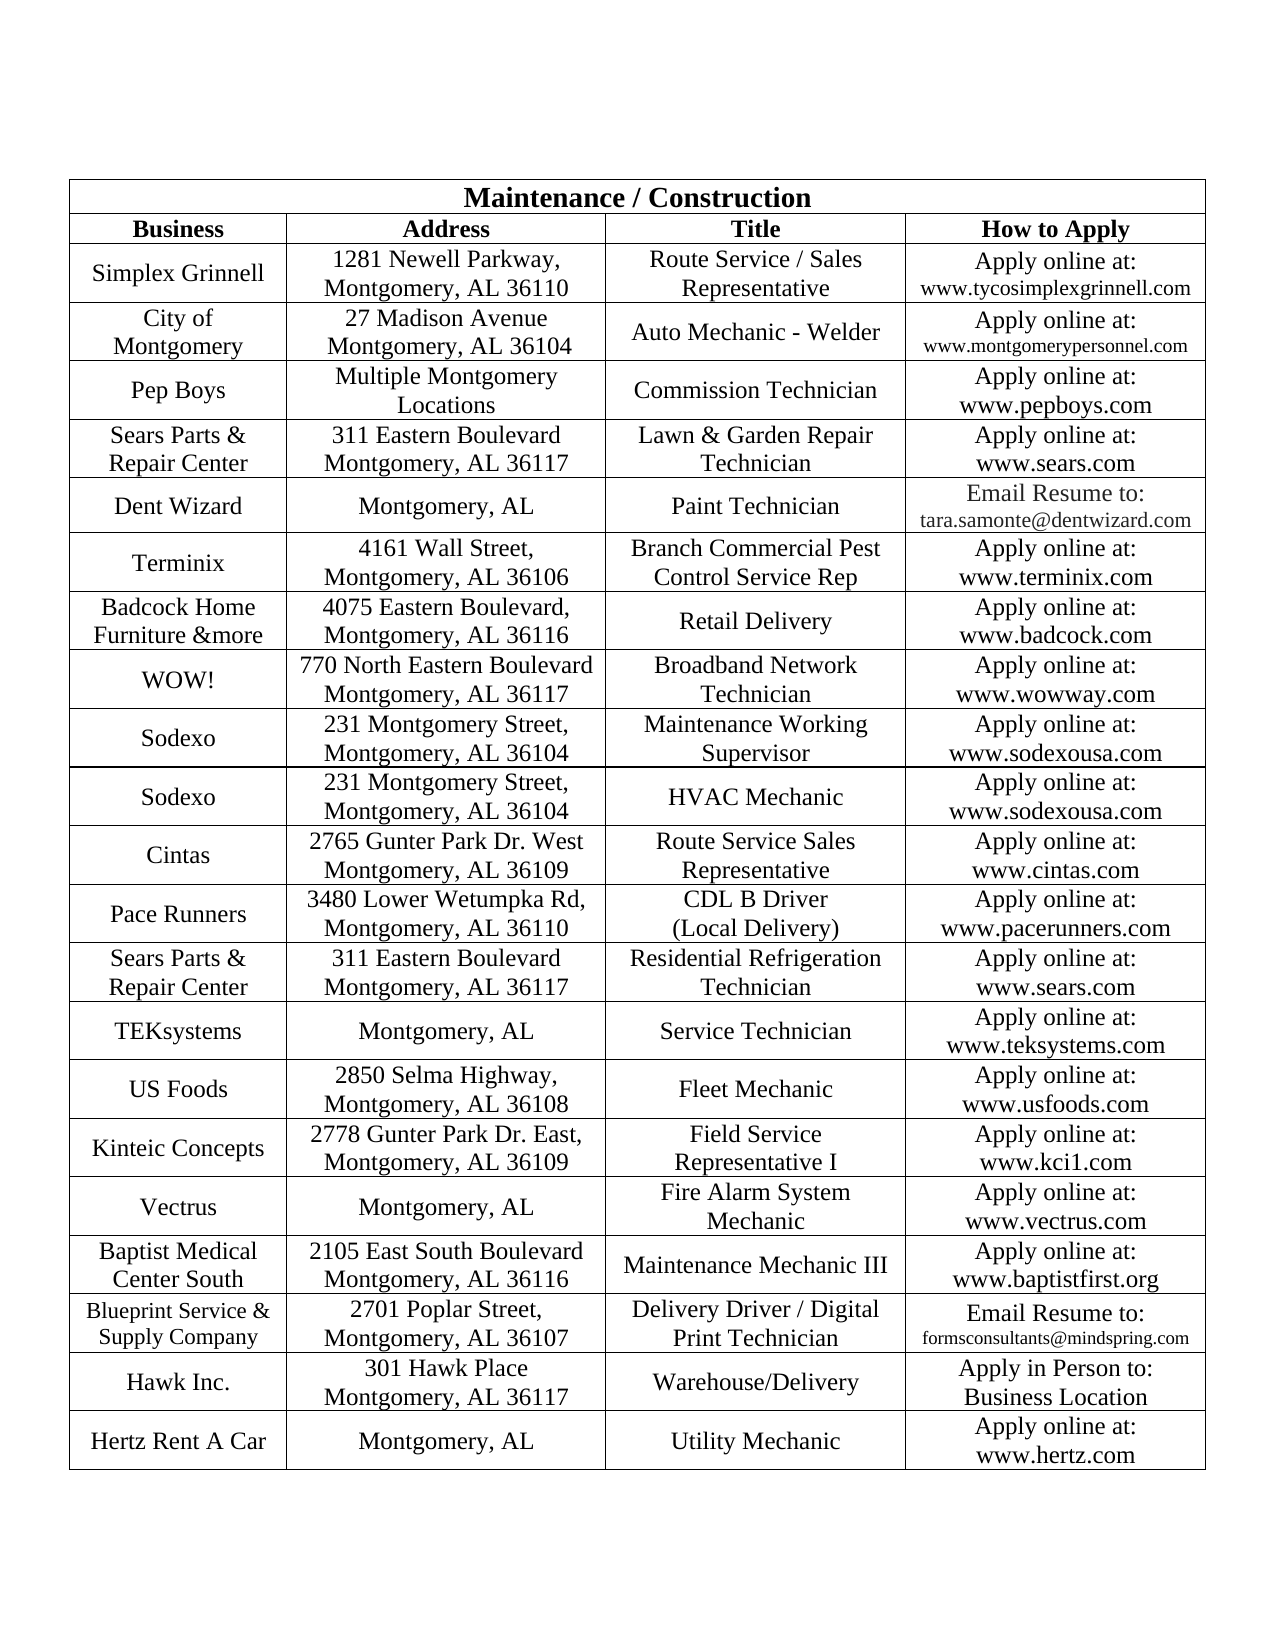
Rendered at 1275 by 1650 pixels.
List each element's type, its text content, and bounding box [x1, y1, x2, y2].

table_cell 4075 Eastern Boulevard, Montgomery, AL 36116 [287, 592, 605, 649]
table_cell 4161 Wall Street, Montgomery, AL 36106 [287, 533, 605, 591]
table_cell Email Resume to: tara.samonte@dentwizard.com [906, 478, 1205, 532]
table_cell Montgomery, AL [287, 1411, 605, 1469]
table_cell Badcock Home Furniture &more [70, 592, 286, 649]
table_cell Apply online at: www.hertz.com [906, 1411, 1205, 1469]
table_cell 311 Eastern Boulevard Montgomery, AL 36117 [287, 943, 605, 1001]
table_cell Sodexo [70, 768, 286, 825]
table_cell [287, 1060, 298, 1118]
table_cell Blueprint Service & Supply Company [70, 1294, 286, 1352]
table_cell Field Service Representative I [606, 1119, 905, 1176]
table_cell Pace Runners [70, 885, 286, 942]
table_cell Dent Wizard [70, 478, 286, 532]
table_cell CDL B Driver (Local Delivery) [606, 885, 905, 942]
table_cell WOW! [70, 650, 286, 708]
table_cell TEKsystems [70, 1002, 286, 1059]
table_cell Delivery Driver / Digital Print Technician [606, 1294, 905, 1352]
table_cell Simplex Grinnell [70, 244, 286, 302]
table_cell Sears Parts & Repair Center [70, 943, 286, 1001]
table_cell Apply online at: www.wowway.com [906, 650, 1205, 708]
table_cell Apply online at: www.cintas.com [906, 826, 1205, 883]
table_cell Apply online at: www.pacerunners.com [906, 885, 1205, 942]
table_cell Montgomery, AL [287, 1177, 605, 1235]
table_cell Address [287, 214, 605, 243]
table_cell Multiple Montgomery Locations [287, 361, 605, 419]
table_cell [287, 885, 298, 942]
table_cell Apply in Person to: Business Location [906, 1353, 1205, 1410]
table_cell Branch Commercial Pest Control Service Rep [606, 533, 905, 591]
table_cell Hawk Inc. [70, 1353, 286, 1410]
table_cell 311 Eastern Boulevard Montgomery, AL 36117 [287, 420, 605, 477]
table_cell Email Resume to: formsconsultants@mindspring.com [906, 1294, 1205, 1352]
table_cell Commission Technician [606, 361, 905, 419]
table_cell 2778 Gunter Park Dr. East, Montgomery, AL 36109 [287, 1119, 605, 1176]
table_cell Apply online at: www.pepboys.com [906, 361, 1205, 419]
table_cell 231 Montgomery Street, Montgomery, AL 36104 [287, 709, 605, 766]
table_cell Sodexo [70, 709, 286, 766]
table_cell 770 North Eastern Boulevard Montgomery, AL 36117 [287, 650, 605, 708]
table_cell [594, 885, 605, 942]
table_cell Utility Mechanic [606, 1411, 905, 1469]
table_cell Route Service / Sales Representative [606, 244, 905, 302]
table_cell Lawn & Garden Repair Technician [606, 420, 905, 477]
table_cell Vectrus [70, 1177, 286, 1235]
table_cell How to Apply [906, 214, 1205, 243]
table_cell Title [606, 214, 905, 243]
table_cell Residential Refrigeration Technician [606, 943, 905, 1001]
table_cell 1281 Newell Parkway, Montgomery, AL 36110 [287, 244, 605, 302]
table_cell 2701 Poplar Street, Montgomery, AL 36107 [287, 1294, 605, 1352]
table_cell Apply online at: www.vectrus.com [906, 1177, 1205, 1235]
table_cell Baptist Medical Center South [70, 1236, 286, 1293]
table_header Maintenance / Construction [70, 180, 1205, 213]
table_cell 2765 Gunter Park Dr. West Montgomery, AL 36109 [287, 826, 605, 883]
table_cell City of Montgomery [70, 303, 286, 360]
table_cell Terminix [70, 533, 286, 591]
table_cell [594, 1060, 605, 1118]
table_cell 231 Montgomery Street, Montgomery, AL 36104 [287, 768, 605, 825]
table_cell Apply online at: www.sears.com [906, 420, 1205, 477]
table_cell Paint Technician [606, 478, 905, 532]
table_cell Apply online at: www.tycosimplexgrinnell.com [906, 244, 1205, 302]
table_cell Apply online at: www.montgomerypersonnel.com [906, 303, 1205, 360]
table_cell Fire Alarm System Mechanic [606, 1177, 905, 1235]
table_cell 301 Hawk Place Montgomery, AL 36117 [287, 1353, 605, 1410]
table_cell Retail Delivery [606, 592, 905, 649]
table_cell Fleet Mechanic [606, 1060, 905, 1118]
table_cell Hertz Rent A Car [70, 1411, 286, 1469]
table_cell Montgomery, AL [287, 478, 605, 532]
table_cell Kinteic Concepts [70, 1119, 286, 1176]
table_cell Pep Boys [70, 361, 286, 419]
table_cell Route Service Sales Representative [606, 826, 905, 883]
table_cell 27 Madison Avenue Montgomery, AL 36104 [287, 303, 605, 360]
table_cell Montgomery, AL [287, 1002, 605, 1059]
table_cell Sears Parts & Repair Center [70, 420, 286, 477]
table_cell Maintenance Working Supervisor [606, 709, 905, 766]
table_cell Warehouse/Delivery [606, 1353, 905, 1410]
table_cell Apply online at: www.baptistfirst.org [906, 1236, 1205, 1293]
table_cell Cintas [70, 826, 286, 883]
table_cell Apply online at: www.badcock.com [906, 592, 1205, 649]
table_cell Apply online at: www.sears.com [906, 943, 1205, 1001]
table_cell HVAC Mechanic [606, 768, 905, 825]
table_cell Apply online at: www.kci1.com [906, 1119, 1205, 1176]
table_cell Apply online at: www.sodexousa.com [906, 709, 1205, 766]
table_cell Apply online at: www.sodexousa.com [906, 768, 1205, 825]
table_cell Apply online at: www.terminix.com [906, 533, 1205, 591]
table_cell Auto Mechanic - Welder [606, 303, 905, 360]
table_cell Broadband Network Technician [606, 650, 905, 708]
table_cell US Foods [70, 1060, 286, 1118]
table_cell Service Technician [606, 1002, 905, 1059]
table_cell 2105 East South Boulevard Montgomery, AL 36116 [287, 1236, 605, 1293]
table_cell Apply online at: www.teksystems.com [906, 1002, 1205, 1059]
table_cell Apply online at: www.usfoods.com [906, 1060, 1205, 1118]
table_cell Business [70, 214, 286, 243]
table_cell Maintenance Mechanic III [606, 1236, 905, 1293]
